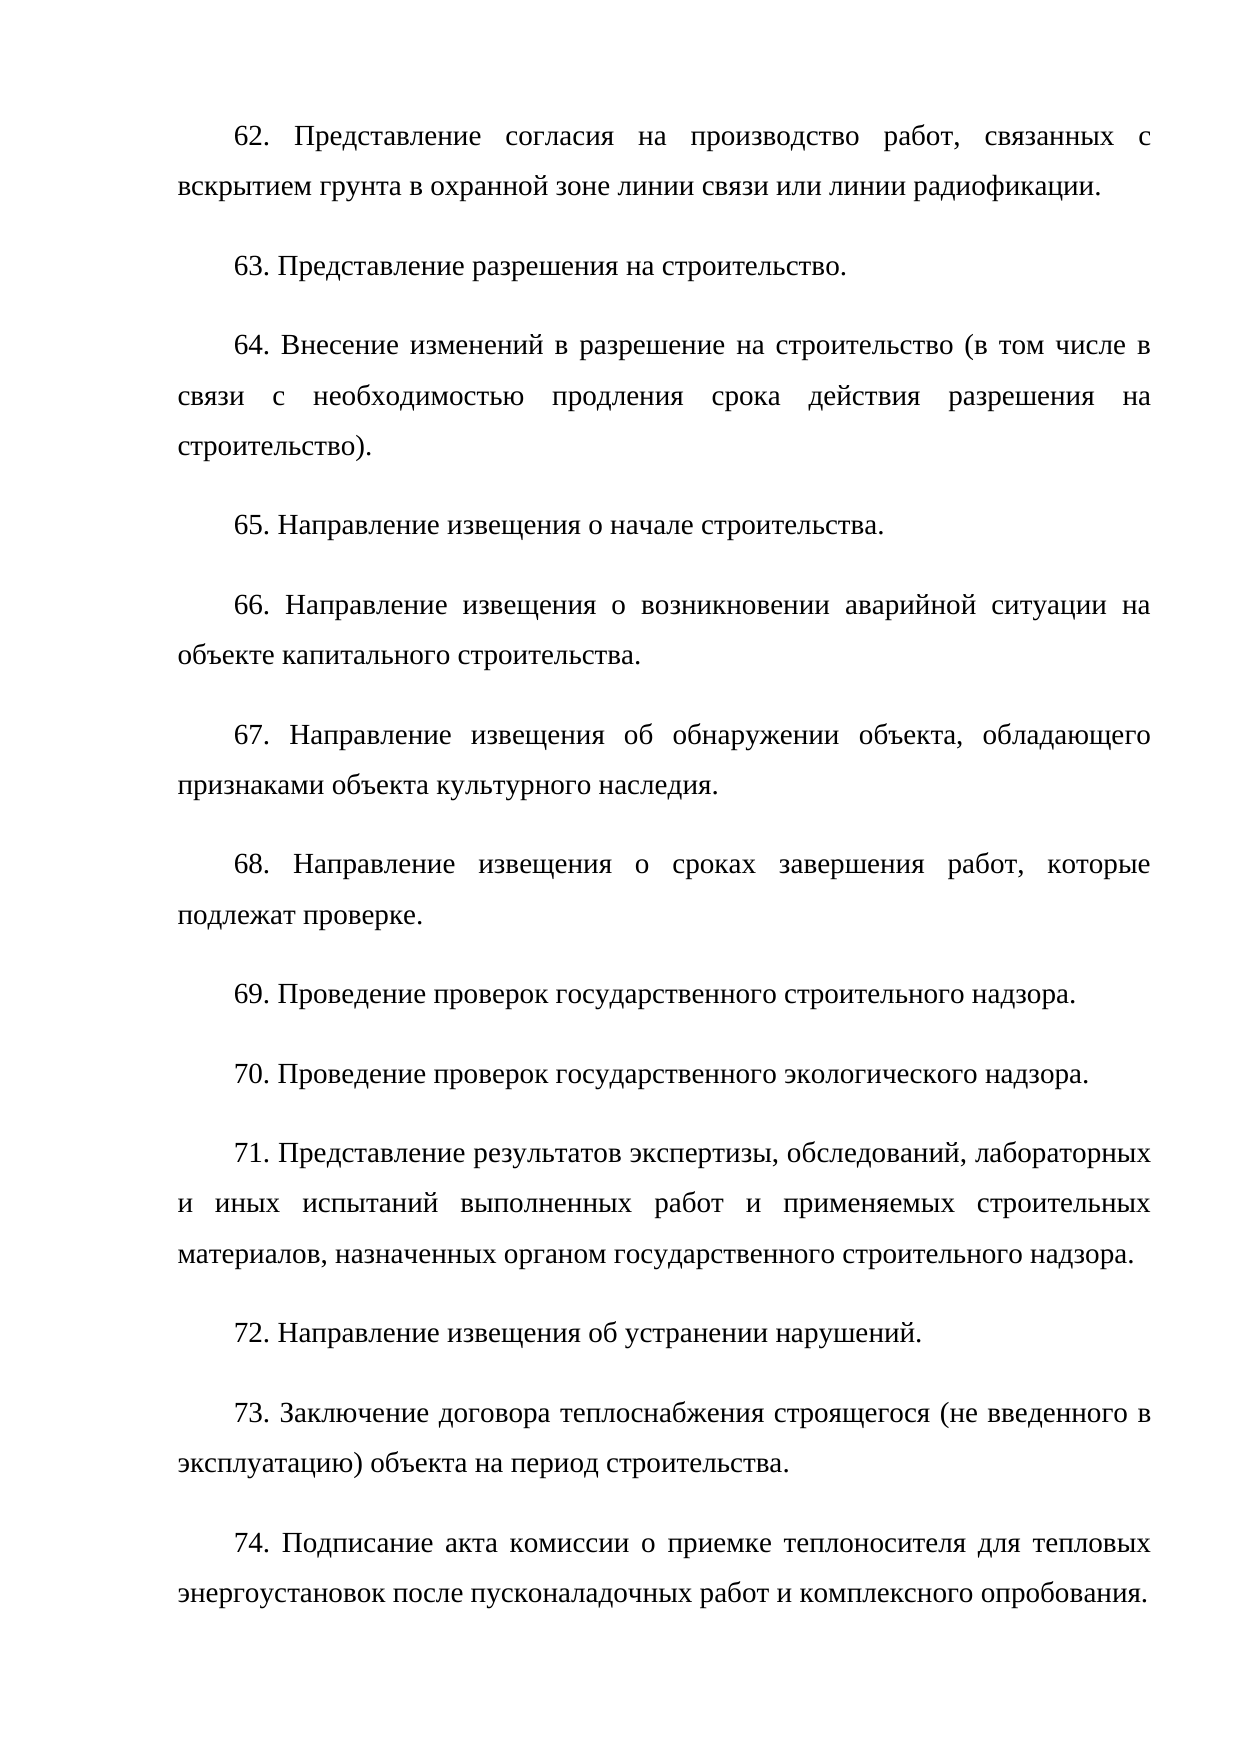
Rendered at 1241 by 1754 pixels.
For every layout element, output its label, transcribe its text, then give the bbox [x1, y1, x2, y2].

text 69. Проведение проверок государственного строительного надзора. [177, 976, 1152, 1010]
text 74. Подписание акта комиссии о приемке теплоносителя для тепловых энергоустановок после пусконаладочных работ и комплексного опробования. [177, 1525, 1152, 1608]
text 72. Направление извещения об устранении нарушений. [177, 1315, 1152, 1349]
text 65. Направление извещения о начале строительства. [177, 507, 1152, 541]
text 62. Представление согласия на производство работ, связанных с вскрытием грунта в охранной зоне линии связи или линии радиофикации. [177, 118, 1152, 202]
text 68. Направление извещения о сроках завершения работ, которые подлежат проверке. [177, 847, 1152, 930]
text 73. Заключение договора теплоснабжения строящегося (не введенного в эксплуатацию) объекта на период строительства. [177, 1395, 1152, 1479]
text 63. Представление разрешения на строительство. [177, 248, 1152, 281]
text 64. Внесение изменений в разрешение на строительство (в том числе в связи с необходимостью продления срока действия разрешения на строительство). [177, 327, 1152, 462]
text 67. Направление извещения об обнаружении объекта, обладающего признаками объекта культурного наследия. [177, 717, 1152, 801]
text 71. Представление результатов экспертизы, обследований, лабораторных и иных испытаний выполненных работ и применяемых строительных материалов, назначенных органом государственного строительного надзора. [177, 1135, 1152, 1269]
text 66. Направление извещения о возникновении аварийной ситуации на объекте капитального строительства. [177, 587, 1152, 671]
text 70. Проведение проверок государственного экологического надзора. [177, 1056, 1152, 1089]
